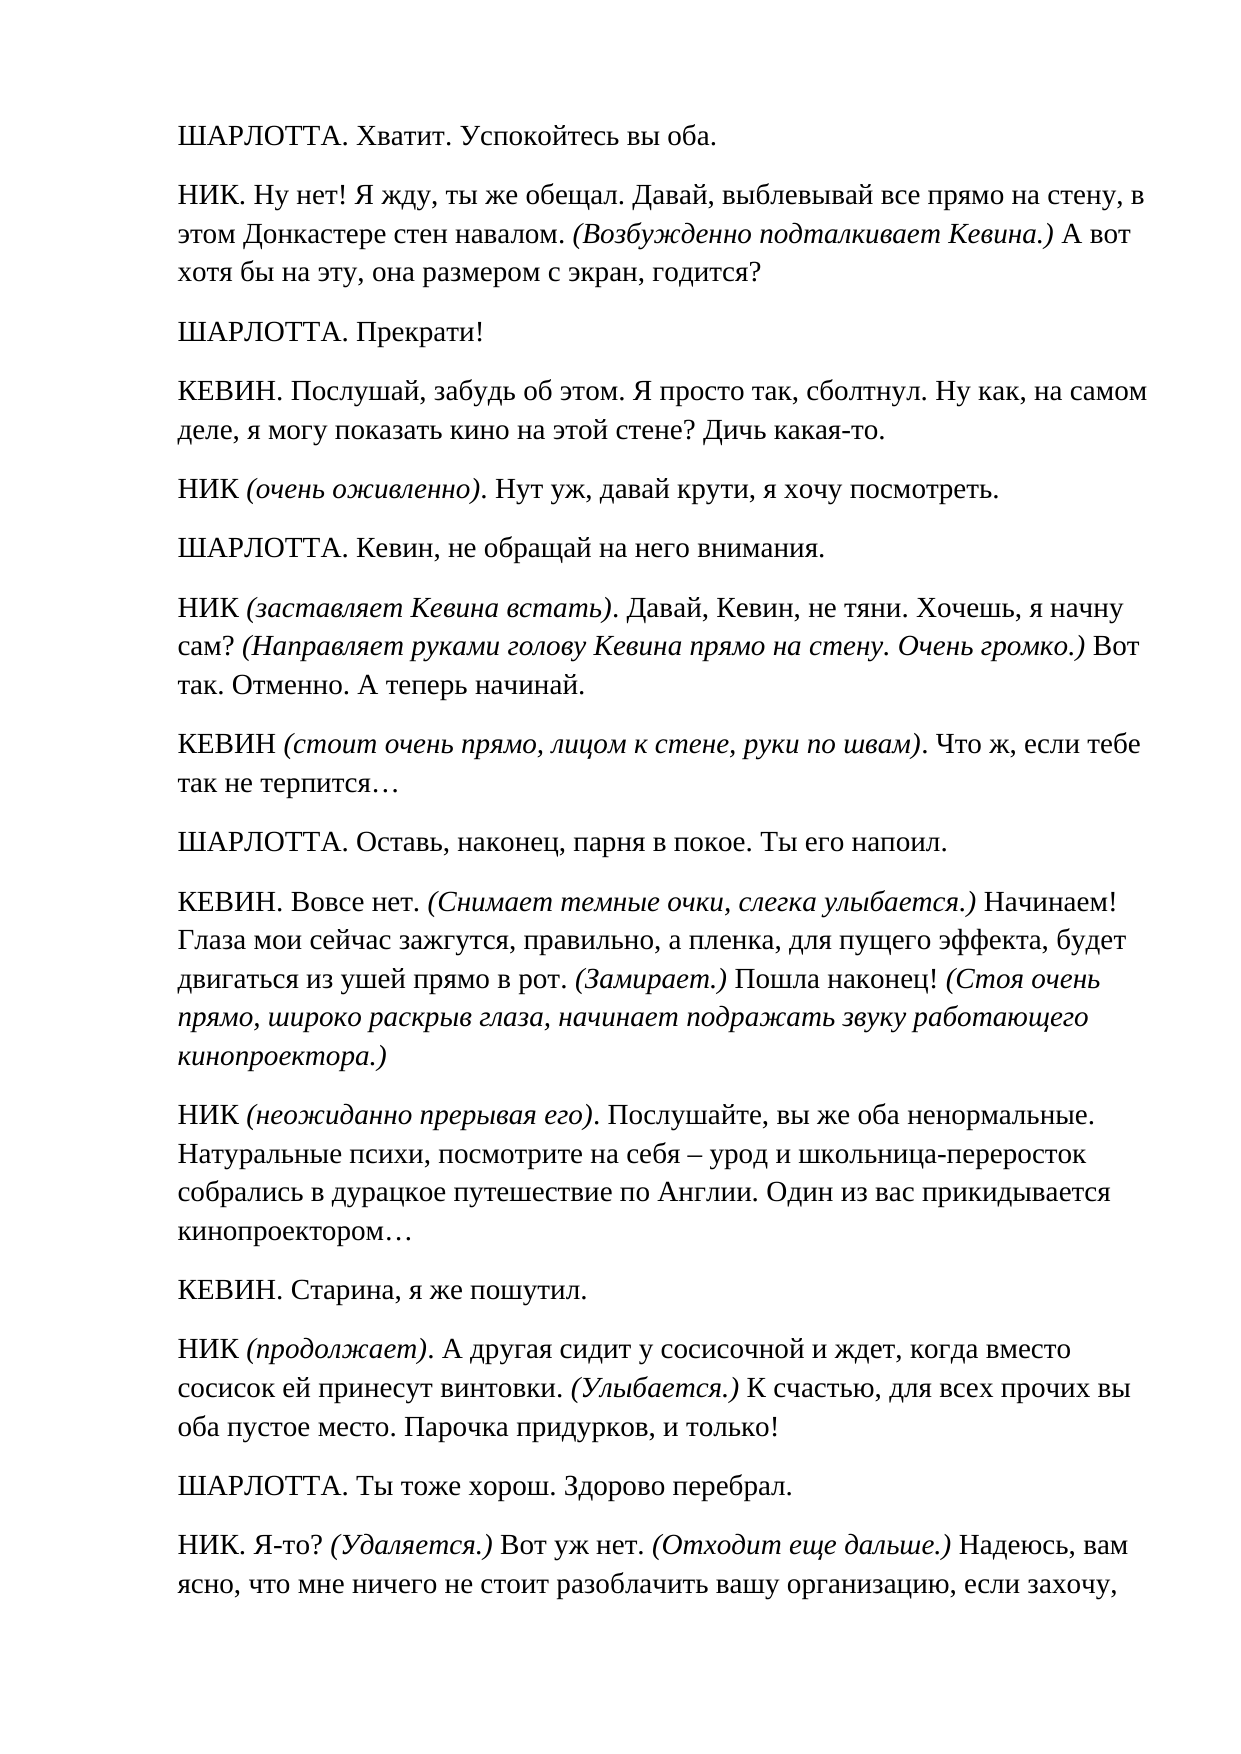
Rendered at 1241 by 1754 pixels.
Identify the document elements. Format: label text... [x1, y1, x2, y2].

text ШАРЛОТТА. Ты тоже хорош. Здорово перебрал. [177, 1468, 1152, 1502]
text НИК (заставляет Кевина встать). Давай, Кевин, не тяни. Хочешь, я начну сам? (Направляет руками голову Кевина прямо на стену. Очень громко.) Вот так. Отменно. А теперь начинай. [177, 590, 1152, 701]
text ШАРЛОТТА. Прекрати! [177, 314, 1152, 347]
text НИК (очень оживленно). Нут уж, давай крути, я хочу посмотреть. [177, 471, 1152, 505]
text ШАРЛОТТА. Хватит. Успокойтесь вы оба. [177, 118, 1152, 152]
text НИК (продолжает). А другая сидит у сосисочной и ждет, когда вместо сосисок ей принесут винтовки. (Улыбается.) К счастью, для всех прочих вы оба пустое место. Парочка придурков, и только! [177, 1332, 1152, 1442]
text ШАРЛОТТА. Кевин, не обращай на него внимания. [177, 531, 1152, 564]
text КЕВИН. Старина, я же пошутил. [177, 1272, 1152, 1306]
text КЕВИН. Вовсе нет. (Снимает темные очки, слегка улыбается.) Начинаем! Глаза мои сейчас зажгутся, правильно, а пленка, для пущего эффекта, будет двигаться из ушей прямо в рот. (Замирает.) Пошла наконец! (Стоя очень прямо, широко раскрыв глаза, начинает подражать звуку работающего кинопроектора.) [177, 884, 1152, 1071]
text КЕВИН. Послушай, забудь об этом. Я просто так, сболтнул. Ну как, на самом деле, я могу показать кино на этой стене? Дичь какая-то. [177, 373, 1152, 445]
text КЕВИН (стоит очень прямо, лицом к стене, руки по швам). Что ж, если тебе так не терпится… [177, 726, 1152, 798]
text НИК (неожиданно прерывая его). Послушайте, вы же оба ненормальные. Натуральные психи, посмотрите на себя – урод и школьница-переросток собрались в дурацкое путешествие по Англии. Один из вас прикидывается кинопроектором… [177, 1097, 1152, 1246]
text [177, 1527, 1152, 1599]
text ШАРЛОТТА. Оставь, наконец, парня в покое. Ты его напоил. [177, 824, 1152, 858]
text НИК. Ну нет! Я жду, ты же обещал. Давай, выблевывай все прямо на стену, в этом Донкастере стен навалом. (Возбужденно подталкивает Кевина.) А вот хотя бы на эту, она размером с экран, годится? [177, 177, 1152, 288]
